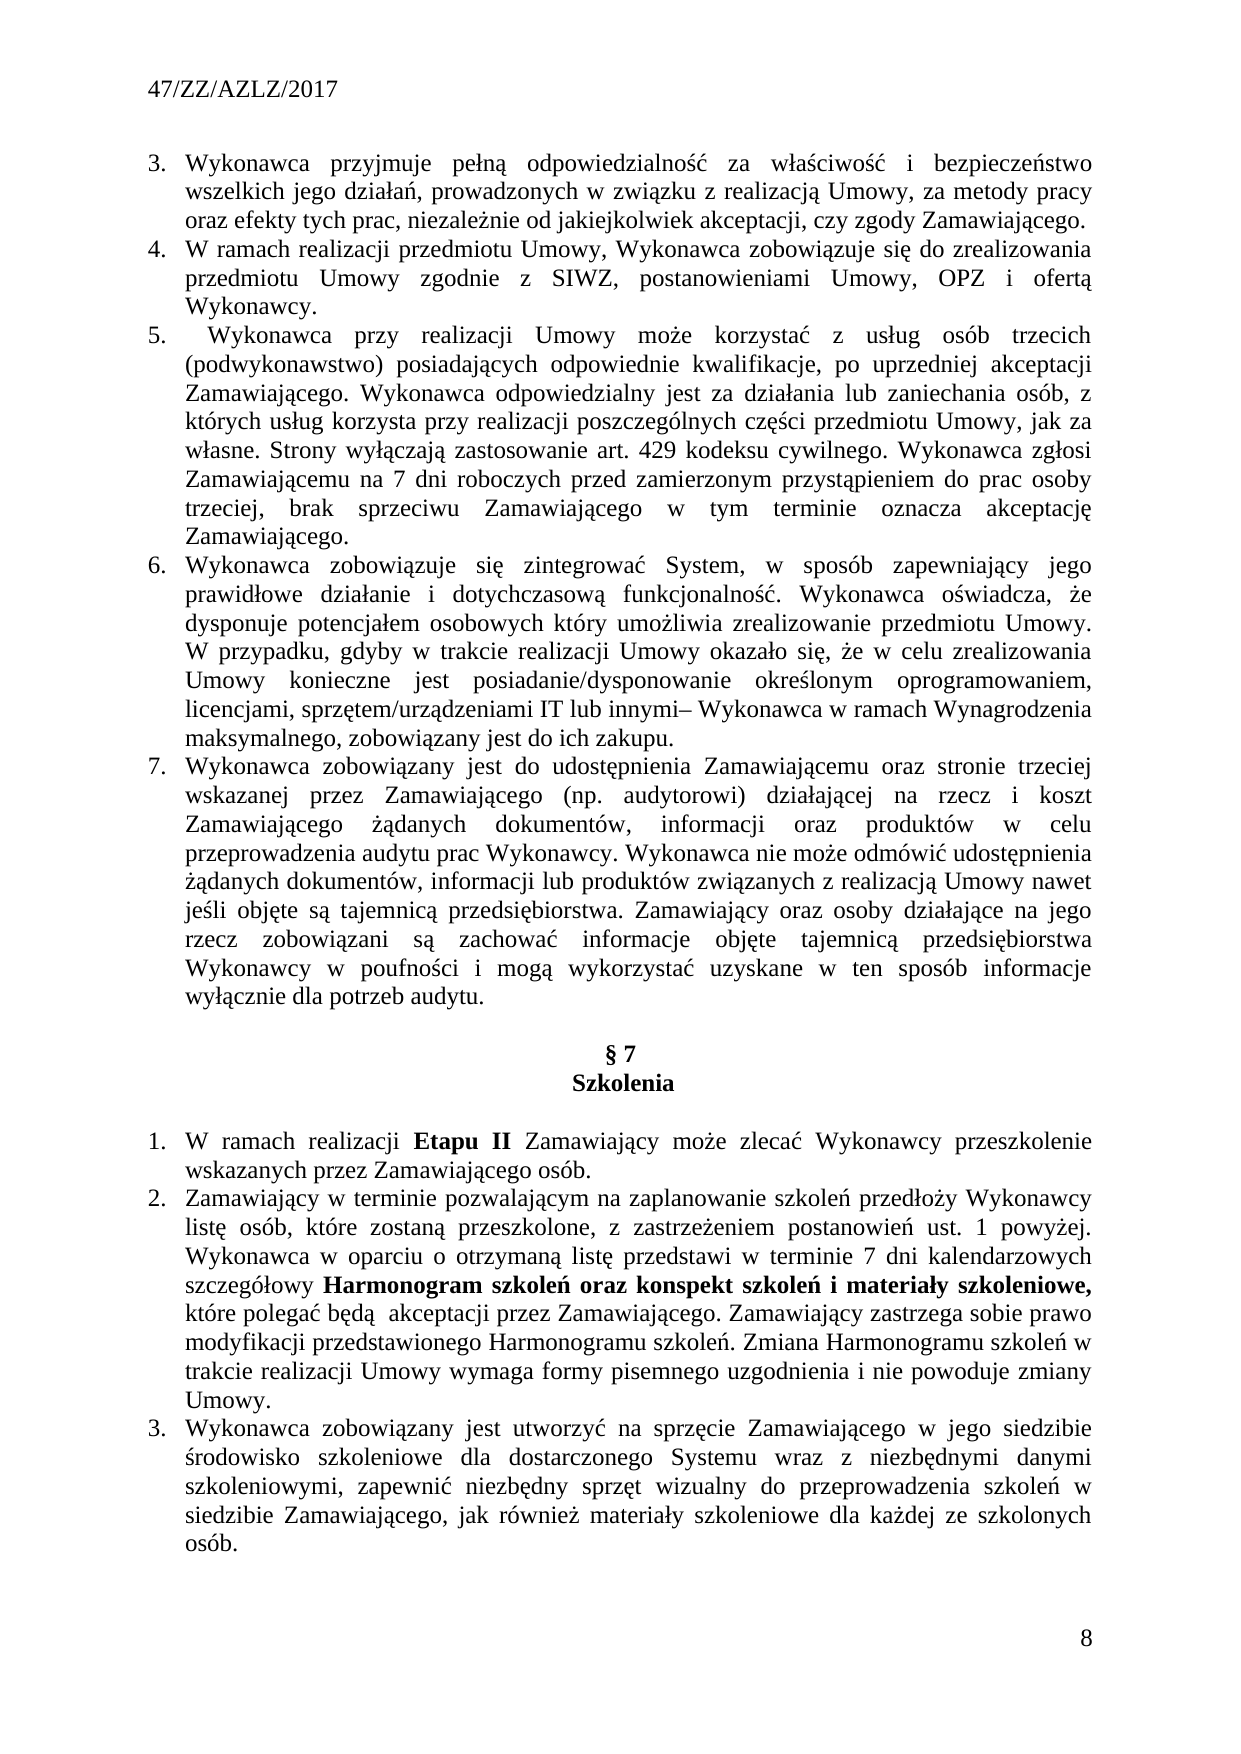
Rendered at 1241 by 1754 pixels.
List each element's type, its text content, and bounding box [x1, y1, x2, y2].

list W ramach realizacji Etapu II Zamawiający może zlecać Wykonawcy przeszkolenie wskazanych przez Zamawiającego osób. [148, 1126, 1093, 1183]
list Wykonawca zobowiązany jest utworzyć na sprzęcie Zamawiającego w jego siedzibie środowisko szkoleniowe dla dostarczonego Systemu wraz z niezbędnymi danymi szkoleniowymi, zapewnić niezbędny sprzęt wizualny do przeprowadzenia szkoleń w siedzibie Zamawiającego, jak również materiały szkoleniowe dla każdej ze szkolonych osób. [148, 1413, 1093, 1557]
list Wykonawca przy realizacji Umowy może korzystać z usług osób trzecich (podwykonawstwo) posiadających odpowiednie kwalifikacje, po uprzedniej akceptacji Zamawiającego. Wykonawca odpowiedzialny jest za działania lub zaniechania osób, z których usług korzysta przy realizacji poszczególnych części przedmiotu Umowy, jak za własne. Strony wyłączają zastosowanie art. 429 kodeksu cywilnego. Wykonawca zgłosi Zamawiającemu na 7 dni roboczych przed zamierzonym przystąpieniem do prac osoby trzeciej, brak sprzeciwu Zamawiającego w tym terminie oznacza akceptację Zamawiającego. [148, 320, 1093, 550]
list Wykonawca zobowiązany jest do udostępnienia Zamawiającemu oraz stronie trzeciej wskazanej przez Zamawiającego (np. audytorowi) działającej na rzecz i koszt Zamawiającego żądanych dokumentów, informacji oraz produktów w celu przeprowadzenia audytu prac Wykonawcy. Wykonawca nie może odmówić udostępnienia żądanych dokumentów, informacji lub produktów związanych z realizacją Umowy nawet jeśli objęte są tajemnicą przedsiębiorstwa. Zamawiający oraz osoby działające na jego rzecz zobowiązani są zachować informacje objęte tajemnicą przedsiębiorstwa Wykonawcy w poufności i mogą wykorzystać uzyskane w ten sposób informacje wyłącznie dla potrzeb audytu. [148, 751, 1093, 1010]
list Zamawiający w terminie pozwalającym na zaplanowanie szkoleń przedłoży Wykonawcy listę osób, które zostaną przeszkolone, z zastrzeżeniem postanowień ust. 1 powyżej. Wykonawca w oparciu o otrzymaną listę przedstawi w terminie 7 dni kalendarzowych szczegółowy Harmonogram szkoleń oraz konspekt szkoleń i materiały szkoleniowe, które polegać będą akceptacji przez Zamawiającego. Zamawiający zastrzega sobie prawo modyfikacji przedstawionego Harmonogramu szkoleń. Zmiana Harmonogramu szkoleń w trakcie realizacji Umowy wymaga formy pisemnego uzgodnienia i nie powoduje zmiany Umowy. [148, 1183, 1093, 1413]
text § 7 [148, 1039, 1093, 1068]
list Wykonawca zobowiązuje się zintegrować System, w sposób zapewniający jego prawidłowe działanie i dotychczasową funkcjonalność. Wykonawca oświadcza, że dysponuje potencjałem osobowych który umożliwia zrealizowanie przedmiotu Umowy. W przypadku, gdyby w trakcie realizacji Umowy okazało się, że w celu zrealizowania Umowy konieczne jest posiadanie/dysponowanie określonym oprogramowaniem, licencjami, sprzętem/urządzeniami IT lub innymi– Wykonawca w ramach Wynagrodzenia maksymalnego, zobowiązany jest do ich zakupu. [148, 550, 1093, 751]
text Szkolenia [148, 1068, 1093, 1097]
list W ramach realizacji przedmiotu Umowy, Wykonawca zobowiązuje się do zrealizowania przedmiotu Umowy zgodnie z SIWZ, postanowieniami Umowy, OPZ i ofertą Wykonawcy. [148, 234, 1093, 320]
list Wykonawca przyjmuje pełną odpowiedzialność za właściwość i bezpieczeństwo wszelkich jego działań, prowadzonych w związku z realizacją Umowy, za metody pracy oraz efekty tych prac, niezależnie od jakiejkolwiek akceptacji, czy zgody Zamawiającego. [148, 148, 1093, 234]
